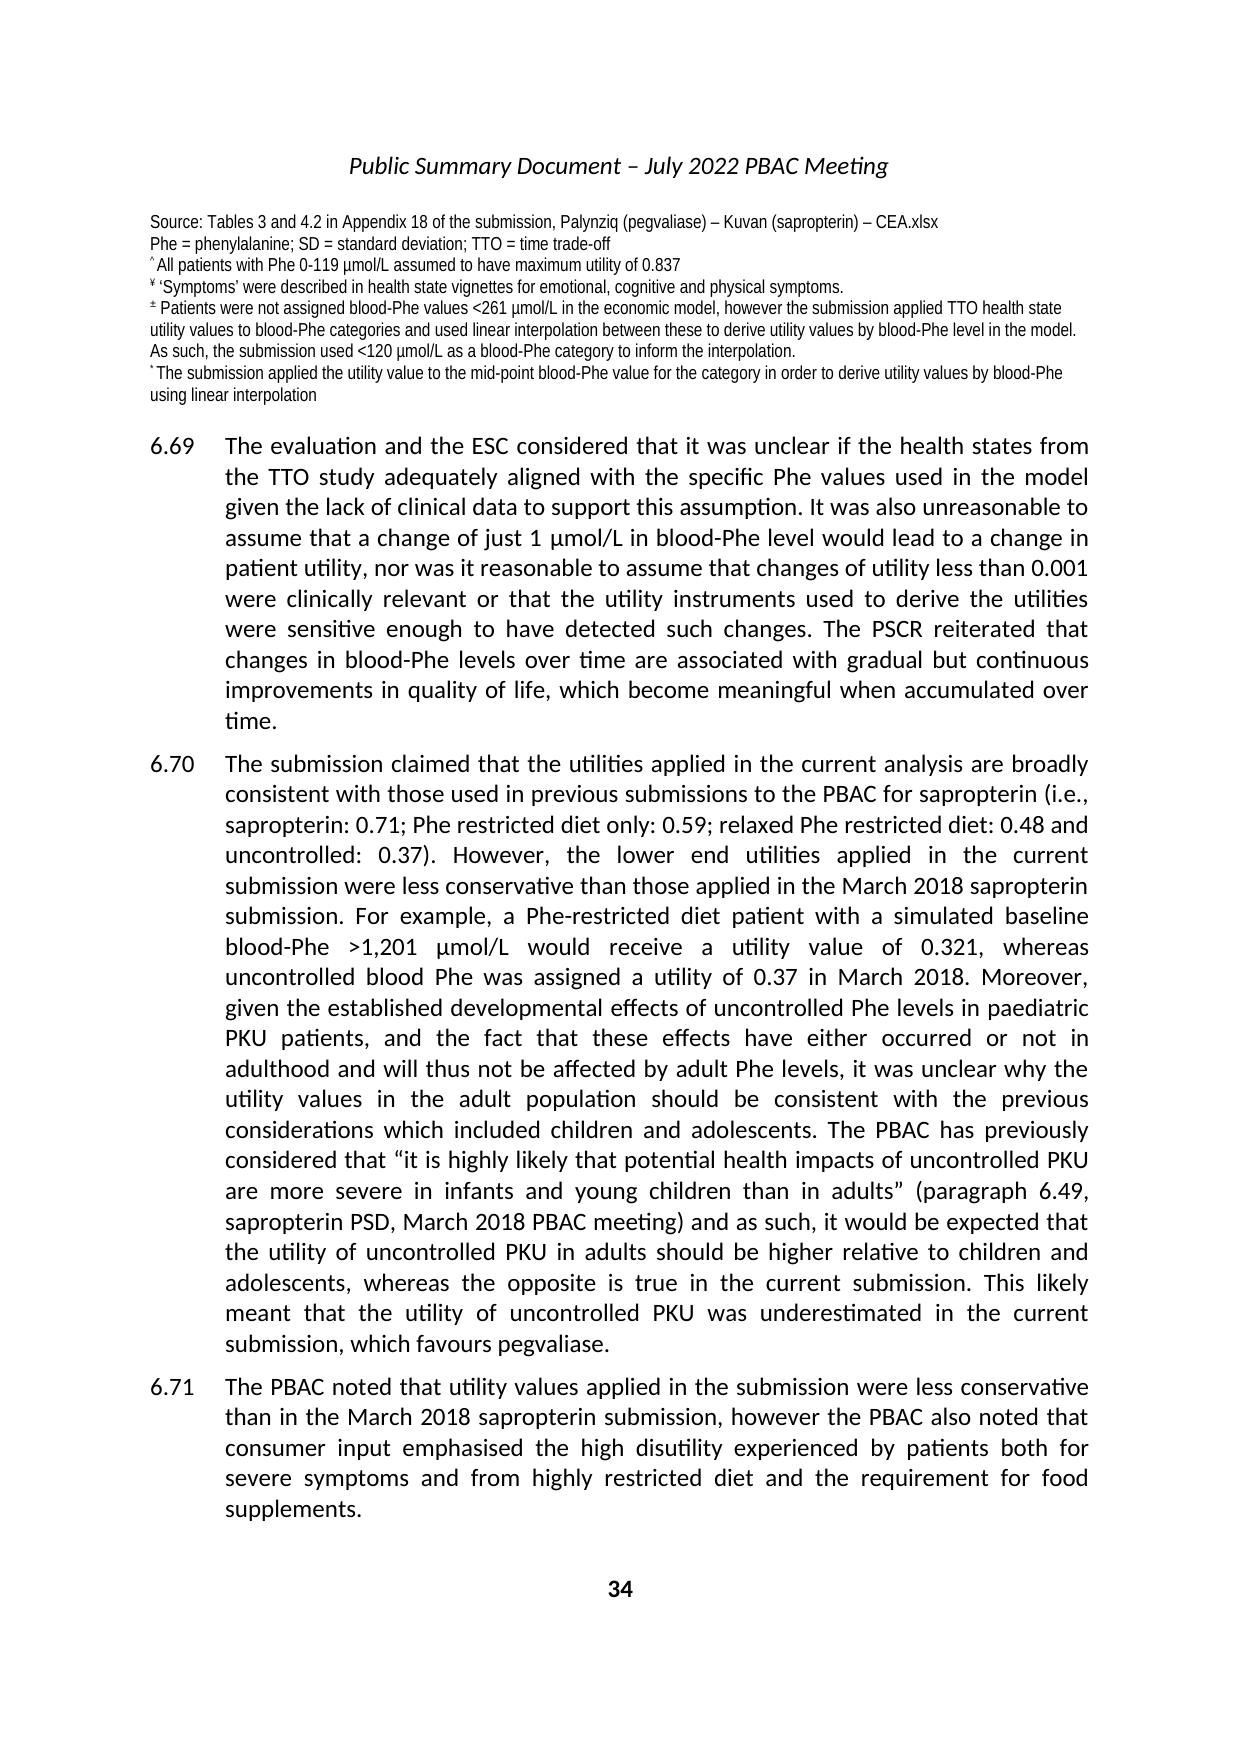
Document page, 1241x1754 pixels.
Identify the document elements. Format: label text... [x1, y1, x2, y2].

text ^ All patients with Phe 0-119 µmol/L assumed to have maximum utility of 0.837 [150, 254, 1090, 276]
text Source: Tables 3 and 4.2 in Appendix 18 of the submission, Palynziq (pegvaliase) – Kuvan (sapropterin) – CEA.xlsx [150, 211, 1090, 233]
text The evaluation and the ESC considered that it was unclear if the health states from the TTO study adequately aligned with the specific Phe values used in the model given the lack of clinical data to support this assumption. It was also unreasonable to assume that a change of just 1 µmol/L in blood-Phe level would lead to a change in patient utility, nor was it reasonable to assume that changes of utility less than 0.001 were clinically relevant or that the utility instruments used to derive the utilities were sensitive enough to have detected such changes. The PSCR reiterated that changes in blood-Phe levels over time are associated with gradual but continuous improvements in quality of life, which become meaningful when accumulated over time. [150, 430, 1090, 735]
text The submission claimed that the utilities applied in the current analysis are broadly consistent with those used in previous submissions to the PBAC for sapropterin (i.e., sapropterin: 0.71; Phe restricted diet only: 0.59; relaxed Phe restricted diet: 0.48 and uncontrolled: 0.37). However, the lower end utilities applied in the current submission were less conservative than those applied in the March 2018 sapropterin submission. For example, a Phe-restricted diet patient with a simulated baseline blood-Phe >1,201 µmol/L would receive a utility value of 0.321, whereas uncontrolled blood Phe was assigned a utility of 0.37 in March 2018. Moreover, given the established developmental effects of uncontrolled Phe levels in paediatric PKU patients, and the fact that these effects have either occurred or not in adulthood and will thus not be affected by adult Phe levels, it was unclear why the utility values in the adult population should be consistent with the previous considerations which included children and adolescents. The PBAC has previously considered that “it is highly likely that potential health impacts of uncontrolled PKU are more severe in infants and young children than in adults” (paragraph 6.49, sapropterin PSD, March 2018 PBAC meeting) and as such, it would be expected that the utility of uncontrolled PKU in adults should be higher relative to children and adolescents, whereas the opposite is true in the current submission. This likely meant that the utility of uncontrolled PKU was underestimated in the current submission, which favours pegvaliase. [150, 748, 1090, 1358]
text ¥ ‘Symptoms’ were described in health state vignettes for emotional, cognitive and physical symptoms. [150, 276, 1090, 297]
text The PBAC noted that utility values applied in the submission were less conservative than in the March 2018 sapropterin submission, however the PBAC also noted that consumer input emphasised the high disutility experienced by patients both for severe symptoms and from highly restricted diet and the requirement for food supplements. [150, 1371, 1090, 1523]
text ± Patients were not assigned blood-Phe values <261 µmol/L in the economic model, however the submission applied TTO health state utility values to blood-Phe categories and used linear interpolation between these to derive utility values by blood-Phe level in the model. As such, the submission used <120 µmol/L as a blood-Phe category to inform the interpolation. [150, 297, 1090, 362]
text * The submission applied the utility value to the mid-point blood-Phe value for the category in order to derive utility values by blood-Phe using linear interpolation [150, 362, 1090, 405]
text Phe = phenylalanine; SD = standard deviation; TTO = time trade-off [150, 233, 1090, 254]
